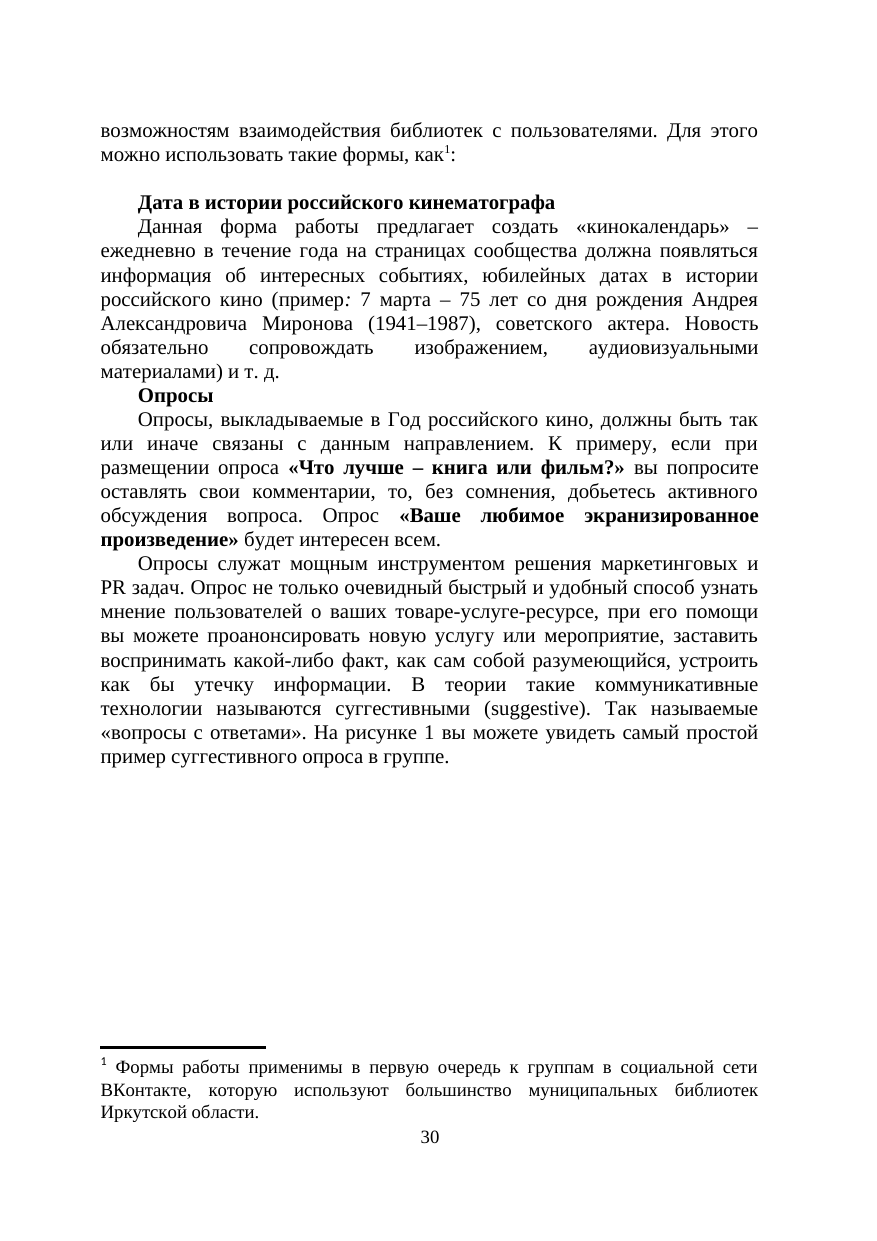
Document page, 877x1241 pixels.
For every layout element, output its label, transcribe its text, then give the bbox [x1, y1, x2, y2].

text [100, 118, 759, 166]
text Дата в истории российского кинематографа [100, 190, 759, 214]
text Опросы служат мощным инструментом решения маркетинговых и PR задач. Опрос не только очевидный быстрый и удобный способ узнать мнение пользователей о ваших товаре-услуге-ресурсе, при его помощи вы можете проанонсировать новую услугу или мероприятие, заставить воспринимать какой-либо факт, как сам собой разумеющийся, устроить как бы утечку информации. В теории такие коммуникативные технологии называются суггестивными (suggestive). Так называемые «вопросы с ответами». На рисунке 1 вы можете увидеть самый простой пример суггестивного опроса в группе. [100, 551, 759, 768]
text Опросы [100, 383, 759, 407]
text Данная форма работы предлагает создать «кинокалендарь» – ежедневно в течение года на страницах сообщества должна появляться информация об интересных событиях, юбилейных датах в истории российского кино (пример: 7 марта – 75 лет со дня рождения Андрея Александровича Миронова (1941–1987), советского актера. Новость обязательно сопровождать изображением, аудиовизуальными материалами) и т. д. [100, 214, 759, 383]
text Опросы, выкладываемые в Год российского кино, должны быть так или иначе связаны с данным направлением. К примеру, если при размещении опроса «Что лучше – книга или фильм?» вы попросите оставлять свои комментарии, то, без сомнения, добьетесь активного обсуждения вопроса. Опрос «Ваше любимое экранизированное произведение» будет интересен всем. [100, 407, 759, 551]
